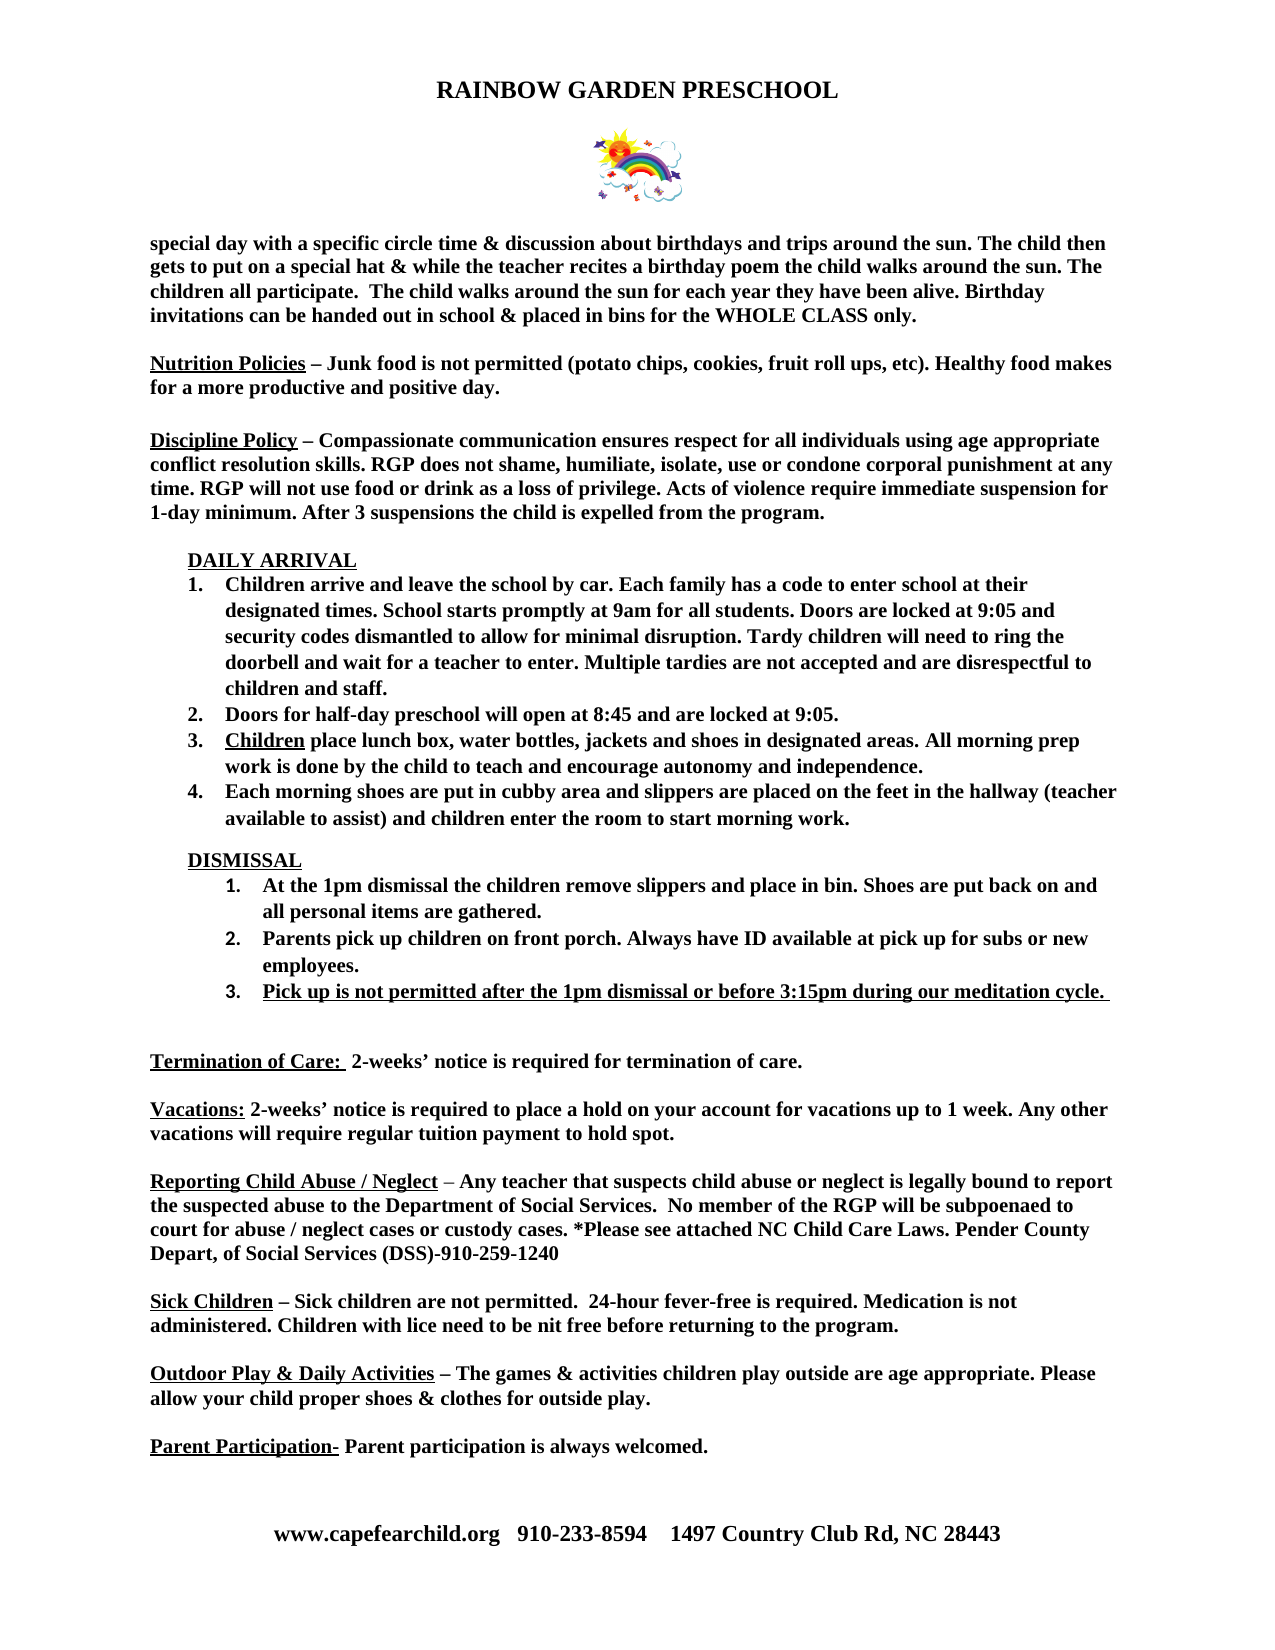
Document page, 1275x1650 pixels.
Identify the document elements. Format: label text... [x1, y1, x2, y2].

text Termination of Care: 2-weeks’ notice is required for termination of care. [150, 1048, 1125, 1073]
picture [593, 127, 682, 202]
text Vacations: 2-weeks’ notice is required to place a hold on your account for vacations up to 1 week. Any other vacations will require regular tuition payment to hold spot. [150, 1097, 1125, 1145]
list Pick up is not permitted after the 1pm dismissal or before 3:15pm during our meditation cycle. [225, 978, 1125, 1004]
list At the 1pm dismissal the children remove slippers and place in bin. Shoes are put back on and all personal items are gathered. [225, 872, 1125, 923]
text Sick Children – Sick children are not permitted. 24-hour fever-free is required. Medication is not administered. Children with lice need to be nit free before returning to the program. [150, 1289, 1125, 1337]
text Discipline Policy – Compassionate communication ensures respect for all individuals using age appropriate conflict resolution skills. RGP does not shame, humiliate, isolate, use or condone corporal punishment at any time. RGP will not use food or drink as a loss of privilege. Acts of violence require immediate suspension for 1-day minimum. After 3 suspensions the child is expelled from the program. [150, 428, 1125, 524]
list Children place lunch box, water bottles, jackets and shoes in designated areas. All morning prep work is done by the child to teach and encourage autonomy and independence. [187, 728, 1125, 778]
list Parents pick up children on front porch. Always have ID available at pick up for subs or new employees. [225, 925, 1125, 977]
text DISMISSAL [187, 848, 1125, 872]
list Doors for half-day preschool will open at 8:45 and are locked at 9:05. [187, 702, 1125, 726]
list Each morning shoes are put in cubby area and slippers are placed on the feet in the hallway (teacher available to assist) and children enter the room to start morning work. [187, 779, 1125, 829]
text Outdoor Play & Daily Activities – The games & activities children play outside are age appropriate. Please allow your child proper shoes & clothes for outside play. [150, 1361, 1125, 1409]
text Nutrition Policies – Junk food is not permitted (potato chips, cookies, fruit roll ups, etc). Healthy food makes for a more productive and positive day. [150, 351, 1125, 399]
text DAILY ARRIVAL [150, 548, 1125, 572]
list Children arrive and leave the school by car. Each family has a code to enter school at their designated times. School starts promptly at 9am for all students. Doors are locked at 9:05 and security codes dismantled to allow for minimal disruption. Tardy children will need to ring the doorbell and wait for a teacher to enter. Multiple tardies are not accepted and are disrespectful to children and staff. [187, 572, 1125, 700]
text Reporting Child Abuse / Neglect – Any teacher that suspects child abuse or neglect is legally bound to report the suspected abuse to the Department of Social Services. No member of the RGP will be subpoenaed to court for abuse / neglect cases or custody cases. *Please see attached NC Child Care Laws. Pender County Depart, of Social Services (DSS)-910-259-1240 [150, 1169, 1125, 1265]
text Parent Participation- Parent participation is always welcomed. [150, 1433, 1125, 1458]
